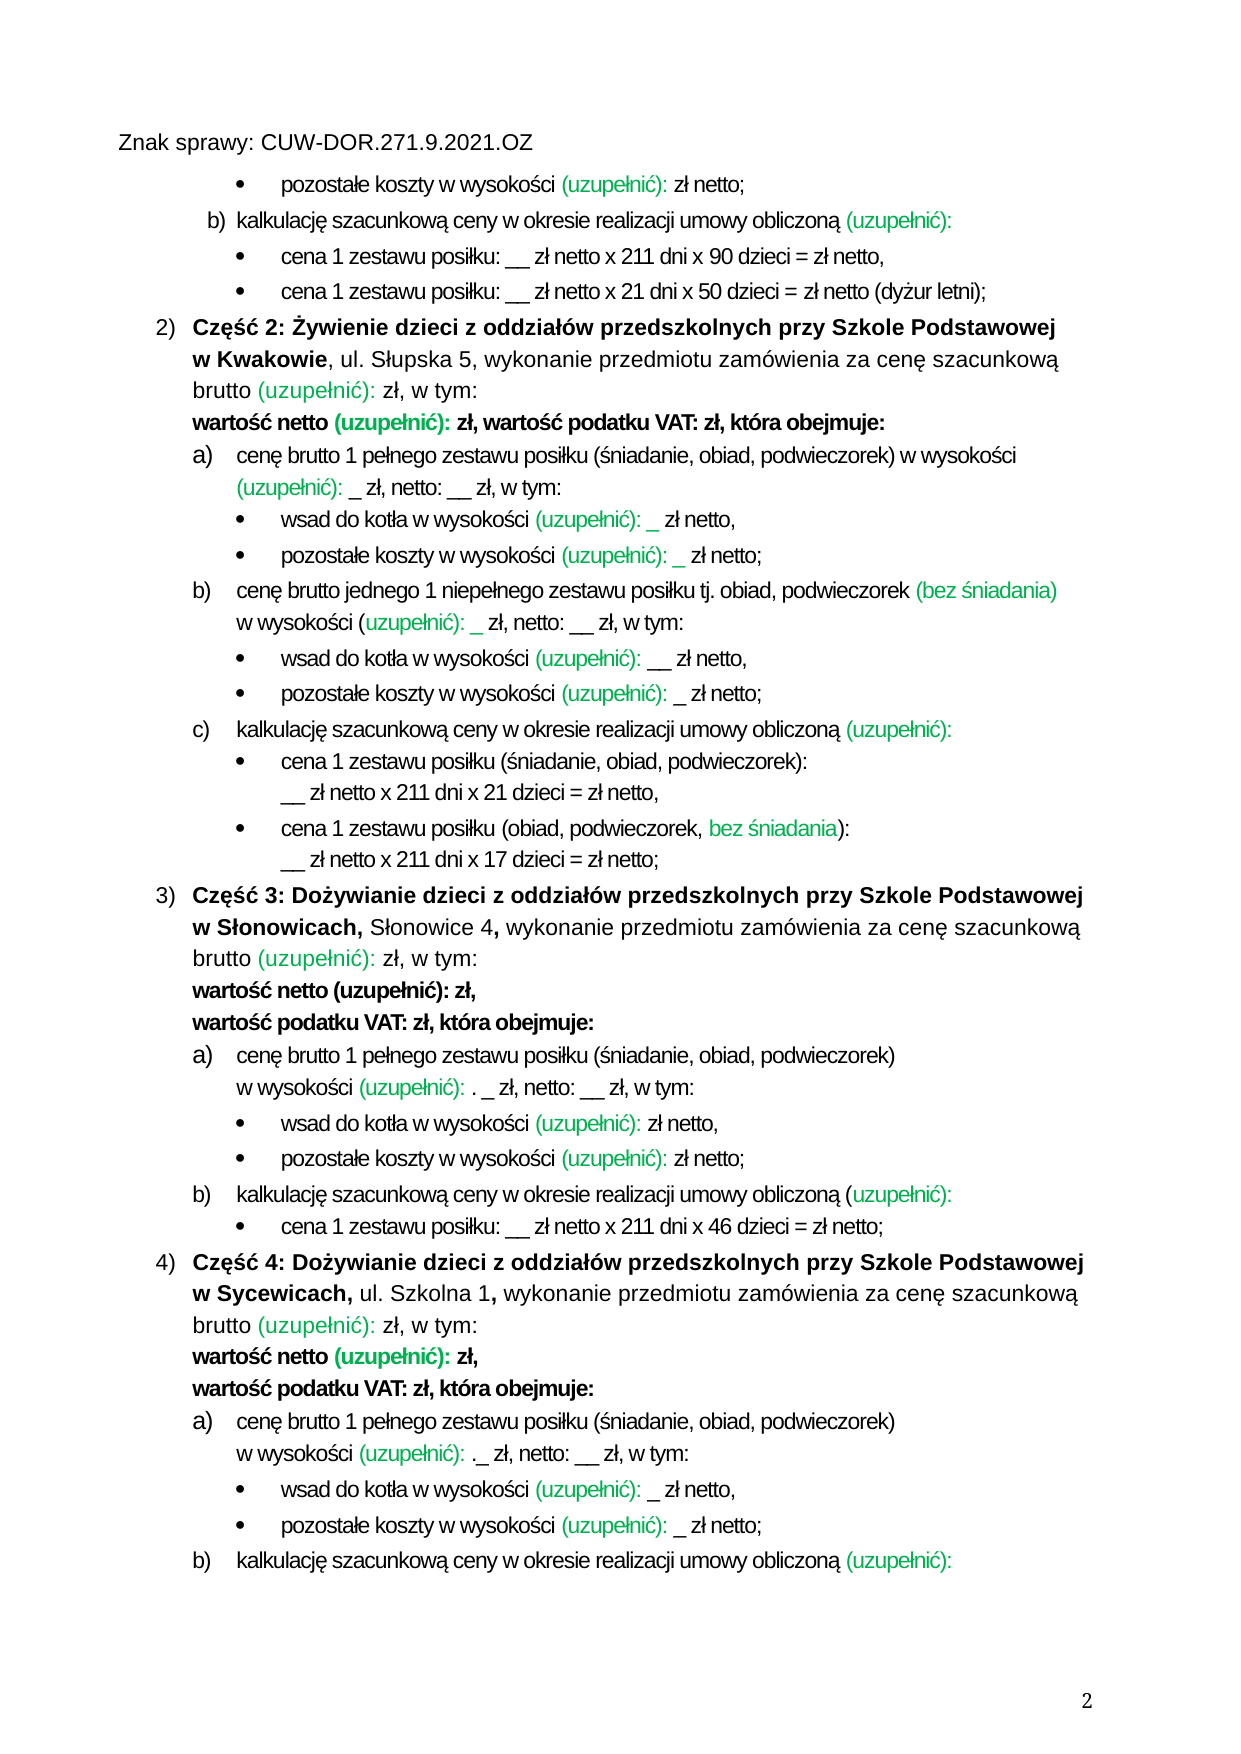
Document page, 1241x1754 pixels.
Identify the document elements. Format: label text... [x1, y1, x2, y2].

title pozostałe koszty w wysokości (uzupełnić): _ zł netto; [236, 542, 1093, 568]
title cenę brutto 1 pełnego zestawu posiłku (śniadanie, obiad, podwieczorek) w wysokości (uzupełnić): . _ zł, netto: __ zł, w tym: [192, 1040, 1093, 1100]
title cena 1 zestawu posiłku (obiad, podwieczorek, bez śniadania): __ zł netto x 211 dni x 17 dzieci = zł netto; [236, 815, 1093, 873]
title kalkulację szacunkową ceny w okresie realizacji umowy obliczoną (uzupełnić): [192, 716, 1093, 742]
list Część 2: Żywienie dzieci z oddziałów przedszkolnych przy Szkole Podstawowej w Kwakowie, ul. Słupska 5, wykonanie przedmiotu zamówienia za cenę szacunkową brutto (uzupełnić): zł, w tym: [155, 314, 1093, 403]
title wartość podatku VAT: zł, która obejmuje: [192, 1375, 1093, 1401]
title pozostałe koszty w wysokości (uzupełnić): _ zł netto; [236, 680, 1093, 707]
title pozostałe koszty w wysokości (uzupełnić): zł netto; [236, 1145, 1093, 1172]
title wartość netto (uzupełnić): zł, [192, 1343, 1093, 1369]
title kalkulację szacunkową ceny w okresie realizacji umowy obliczoną (uzupełnić): [192, 1181, 1093, 1207]
title cena 1 zestawu posiłku (śniadanie, obiad, podwieczorek): __ zł netto x 211 dni x 21 dzieci = zł netto, [236, 748, 1093, 806]
title cenę brutto jednego 1 niepełnego zestawu posiłku tj. obiad, podwieczorek (bez śniadania) w wysokości (uzupełnić): _ zł, netto: __ zł, w tym: [192, 577, 1093, 635]
title pozostałe koszty w wysokości (uzupełnić): zł netto; [236, 171, 1093, 197]
title cenę brutto 1 pełnego zestawu posiłku (śniadanie, obiad, podwieczorek) w wysokości (uzupełnić): _ zł, netto: __ zł, w tym: [192, 440, 1093, 501]
title wartość podatku VAT: zł, która obejmuje: [192, 1008, 1093, 1035]
title wsad do kotła w wysokości (uzupełnić): _ zł netto, [236, 506, 1093, 532]
title kalkulację szacunkową ceny w okresie realizacji umowy obliczoną (uzupełnić): [192, 1547, 1093, 1574]
title wartość netto (uzupełnić): zł, wartość podatku VAT: zł, która obejmuje: [192, 409, 1093, 435]
title wsad do kotła w wysokości (uzupełnić): _ zł netto, [236, 1476, 1093, 1502]
title cena 1 zestawu posiłku: __ zł netto x 211 dni x 90 dzieci = zł netto, [236, 243, 1093, 269]
title wsad do kotła w wysokości (uzupełnić): zł netto, [236, 1110, 1093, 1136]
title cenę brutto 1 pełnego zestawu posiłku (śniadanie, obiad, podwieczorek) w wysokości (uzupełnić): ._ zł, netto: __ zł, w tym: [192, 1406, 1093, 1467]
list Część 3: Dożywianie dzieci z oddziałów przedszkolnych przy Szkole Podstawowej w Słonowicach, Słonowice 4, wykonanie przedmiotu zamówienia za cenę szacunkową brutto (uzupełnić): zł, w tym: [155, 882, 1093, 972]
title pozostałe koszty w wysokości (uzupełnić): _ zł netto; [236, 1512, 1093, 1538]
list Część 4: Dożywianie dzieci z oddziałów przedszkolnych przy Szkole Podstawowej w Sycewicach, ul. Szkolna 1, wykonanie przedmiotu zamówienia za cenę szacunkową brutto (uzupełnić): zł, w tym: [155, 1248, 1093, 1338]
title kalkulację szacunkową ceny w okresie realizacji umowy obliczoną (uzupełnić): [207, 207, 1093, 233]
title cena 1 zestawu posiłku: __ zł netto x 211 dni x 46 dzieci = zł netto; [236, 1213, 1093, 1239]
title cena 1 zestawu posiłku: __ zł netto x 21 dni x 50 dzieci = zł netto (dyżur letni); [236, 278, 1093, 305]
title wsad do kotła w wysokości (uzupełnić): __ zł netto, [236, 644, 1093, 671]
title wartość netto (uzupełnić): zł, [192, 977, 1093, 1003]
